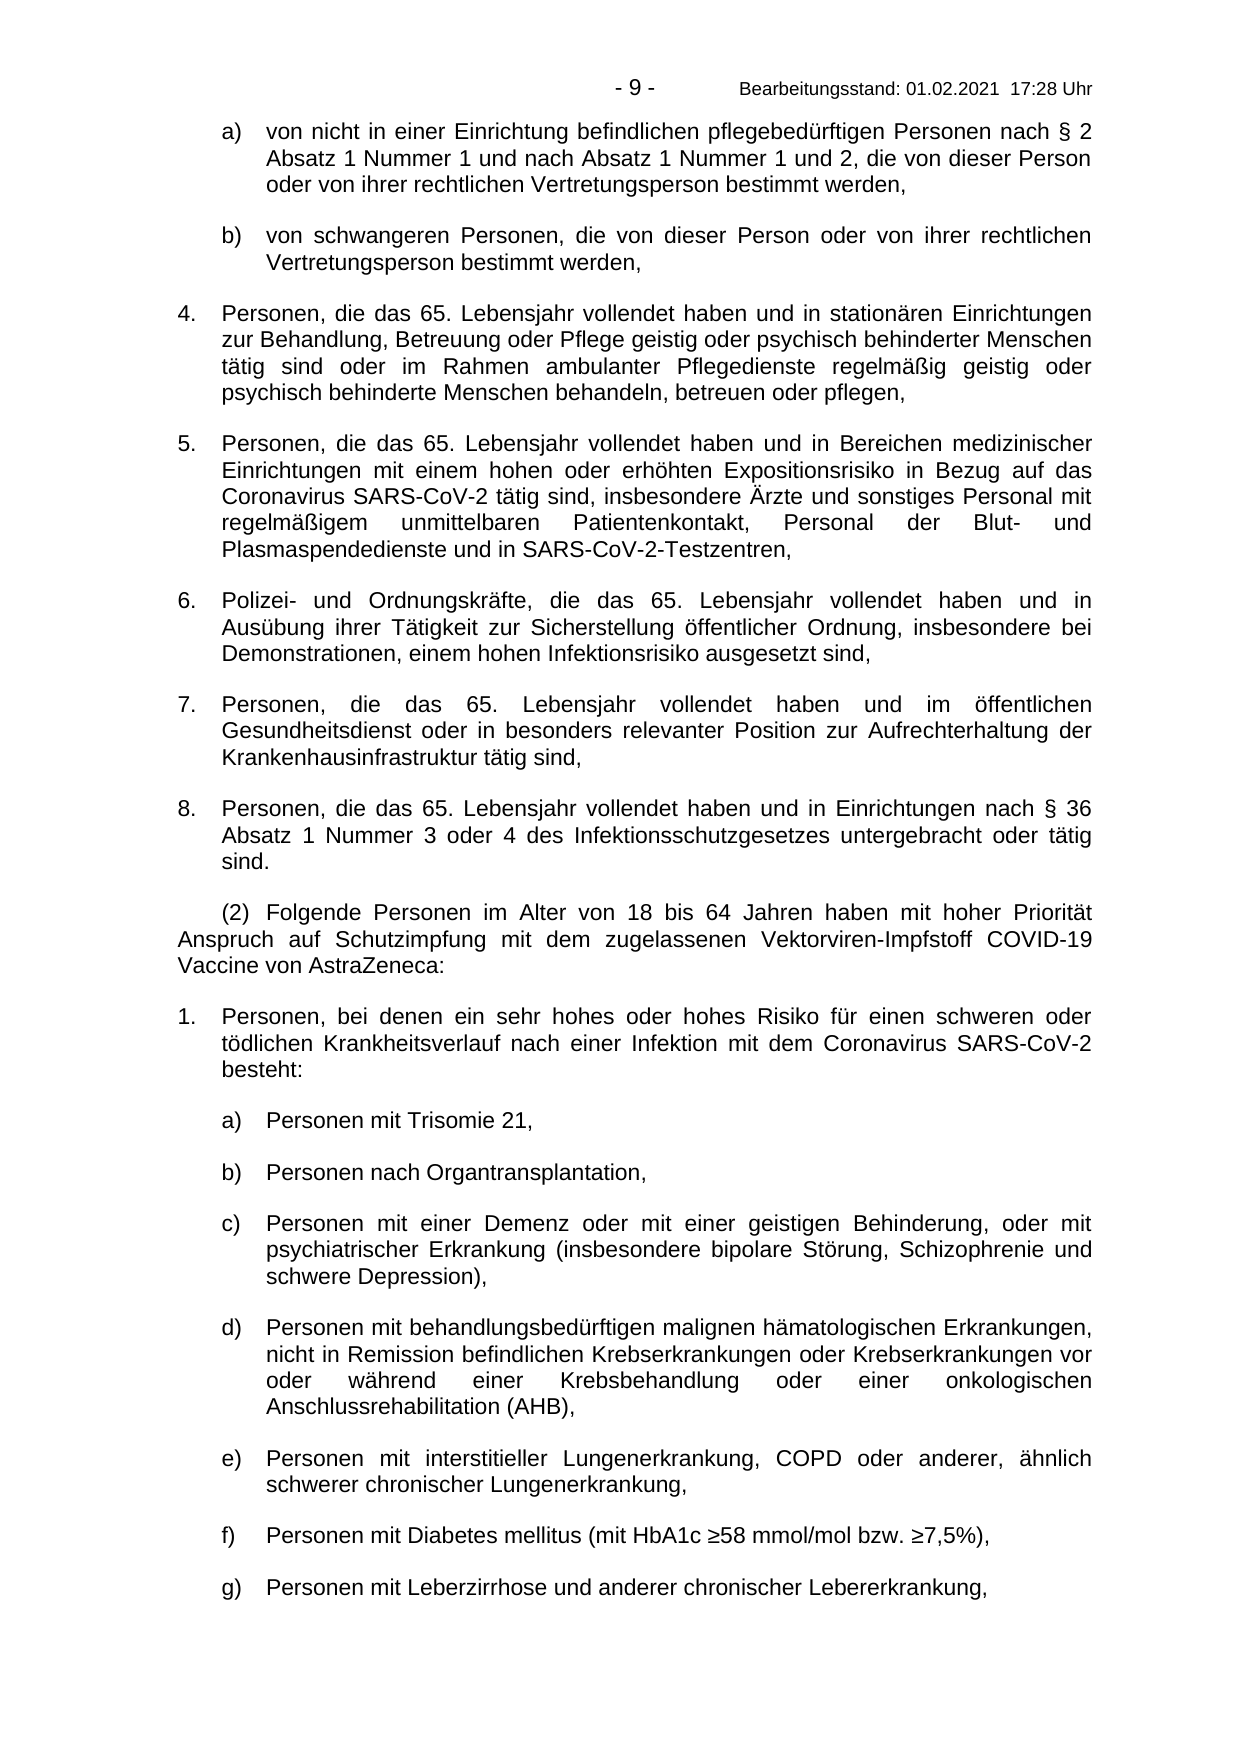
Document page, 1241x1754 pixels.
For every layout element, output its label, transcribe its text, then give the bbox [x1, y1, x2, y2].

text Personen nach Organtransplantation, [221, 1159, 1093, 1185]
text Personen, die das 65. Lebensjahr vollendet haben und in Einrichtungen nach § 36 Absatz 1 Nummer 3 oder 4 des Infektionsschutzgesetzes untergebracht oder tätig sind. [177, 795, 1093, 874]
text Polizei- und Ordnungskräfte, die das 65. Lebensjahr vollendet haben und in Ausübung ihrer Tätigkeit zur Sicherstellung öffentlicher Ordnung, insbesondere bei Demonstrationen, einem hohen Infektionsrisiko ausgesetzt sind, [177, 587, 1093, 666]
text Personen mit Leberzirrhose und anderer chronischer Lebererkrankung, [221, 1574, 1093, 1600]
text Personen mit Trisomie 21, [221, 1107, 1093, 1134]
text von schwangeren Personen, die von dieser Person oder von ihrer rechtlichen Vertretungsperson bestimmt werden, [221, 222, 1093, 275]
text Folgende Personen im Alter von 18 bis 64 Jahren haben mit hoher Priorität Anspruch auf Schutzimpfung mit dem zugelassenen Vektorviren-Impfstoff COVID-19 Vaccine von AstraZeneca: [177, 899, 1093, 978]
text Personen, die das 65. Lebensjahr vollendet haben und im öffentlichen Gesundheitsdienst oder in besonders relevanter Position zur Aufrechterhaltung der Krankenhausinfrastruktur tätig sind, [177, 691, 1093, 770]
text Personen, die das 65. Lebensjahr vollendet haben und in Bereichen medizinischer Einrichtungen mit einem hohen oder erhöhten Expositionsrisiko in Bezug auf das Coronavirus SARS-CoV-2 tätig sind, insbesondere Ärzte und sonstiges Personal mit regelmäßigem unmittelbaren Patientenkontakt, Personal der Blut- und Plasmaspendedienste und in SARS-CoV-2-Testzentren, [177, 430, 1093, 562]
text Personen, bei denen ein sehr hohes oder hohes Risiko für einen schweren oder tödlichen Krankheitsverlauf nach einer Infektion mit dem Coronavirus SARS-CoV-2 besteht: [177, 1003, 1093, 1082]
text Personen mit interstitieller Lungenerkrankung, COPD oder anderer, ähnlich schwerer chronischer Lungenerkrankung, [221, 1444, 1093, 1497]
text von nicht in einer Einrichtung befindlichen pflegebedürftigen Personen nach § 2 Absatz 1 Nummer 1 und nach Absatz 1 Nummer 1 und 2, die von dieser Person oder von ihrer rechtlichen Vertretungsperson bestimmt werden, [221, 118, 1093, 197]
text Personen, die das 65. Lebensjahr vollendet haben und in stationären Einrichtungen zur Behandlung, Betreuung oder Pflege geistig oder psychisch behinderter Menschen tätig sind oder im Rahmen ambulanter Pflegedienste regelmäßig geistig oder psychisch behinderte Menschen behandeln, betreuen oder pflegen, [177, 300, 1093, 405]
text Personen mit behandlungsbedürftigen malignen hämatologischen Erkrankungen, nicht in Remission befindlichen Krebserkrankungen oder Krebserkrankungen vor oder während einer Krebsbehandlung oder einer onkologischen Anschlussrehabilitation (AHB), [221, 1314, 1093, 1419]
text Personen mit einer Demenz oder mit einer geistigen Behinderung, oder mit psychiatrischer Erkrankung (insbesondere bipolare Störung, Schizophrenie und schwere Depression), [221, 1210, 1093, 1289]
text Personen mit Diabetes mellitus (mit HbA1c ≥58 mmol/mol bzw. ≥7,5%), [221, 1522, 1093, 1549]
